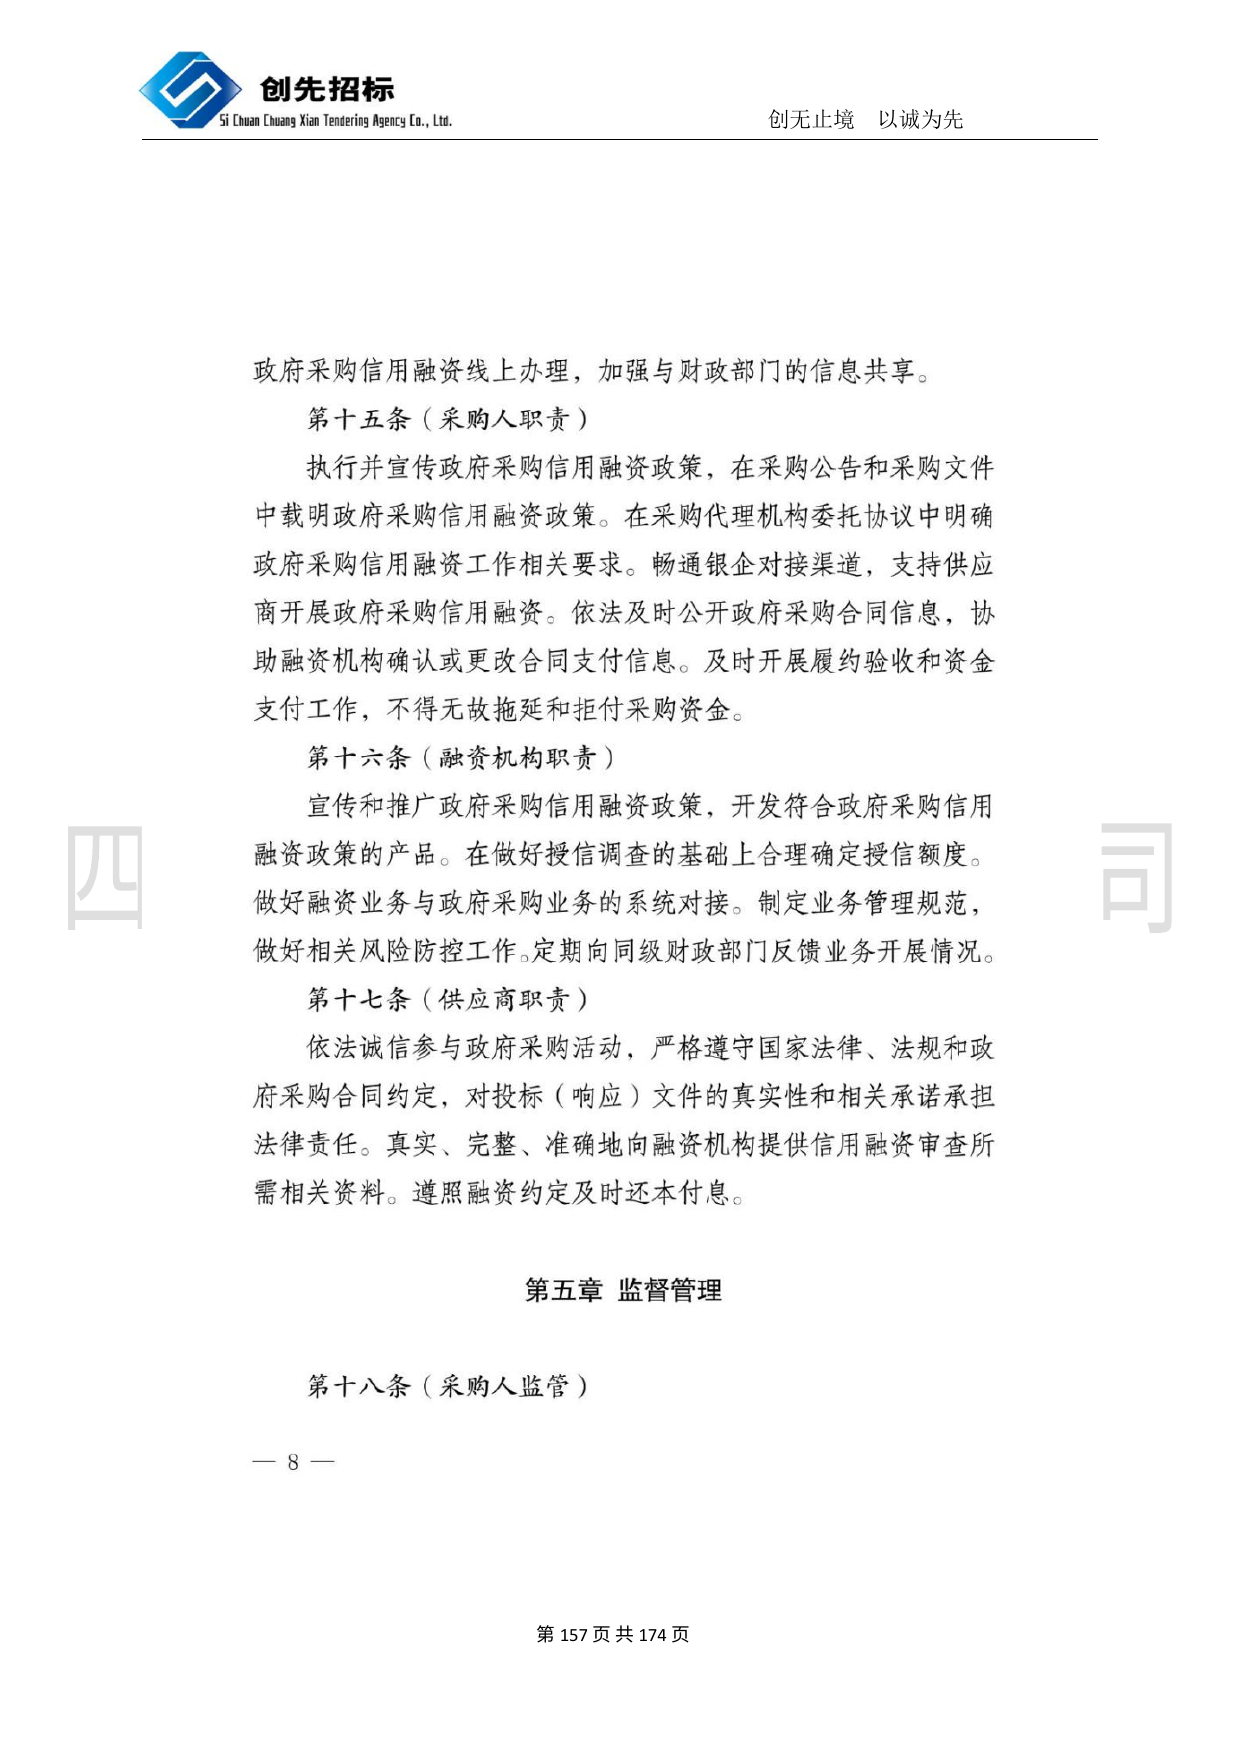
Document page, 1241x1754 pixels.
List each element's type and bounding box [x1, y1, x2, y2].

picture [141, 157, 1102, 1588]
picture [136, 49, 454, 130]
